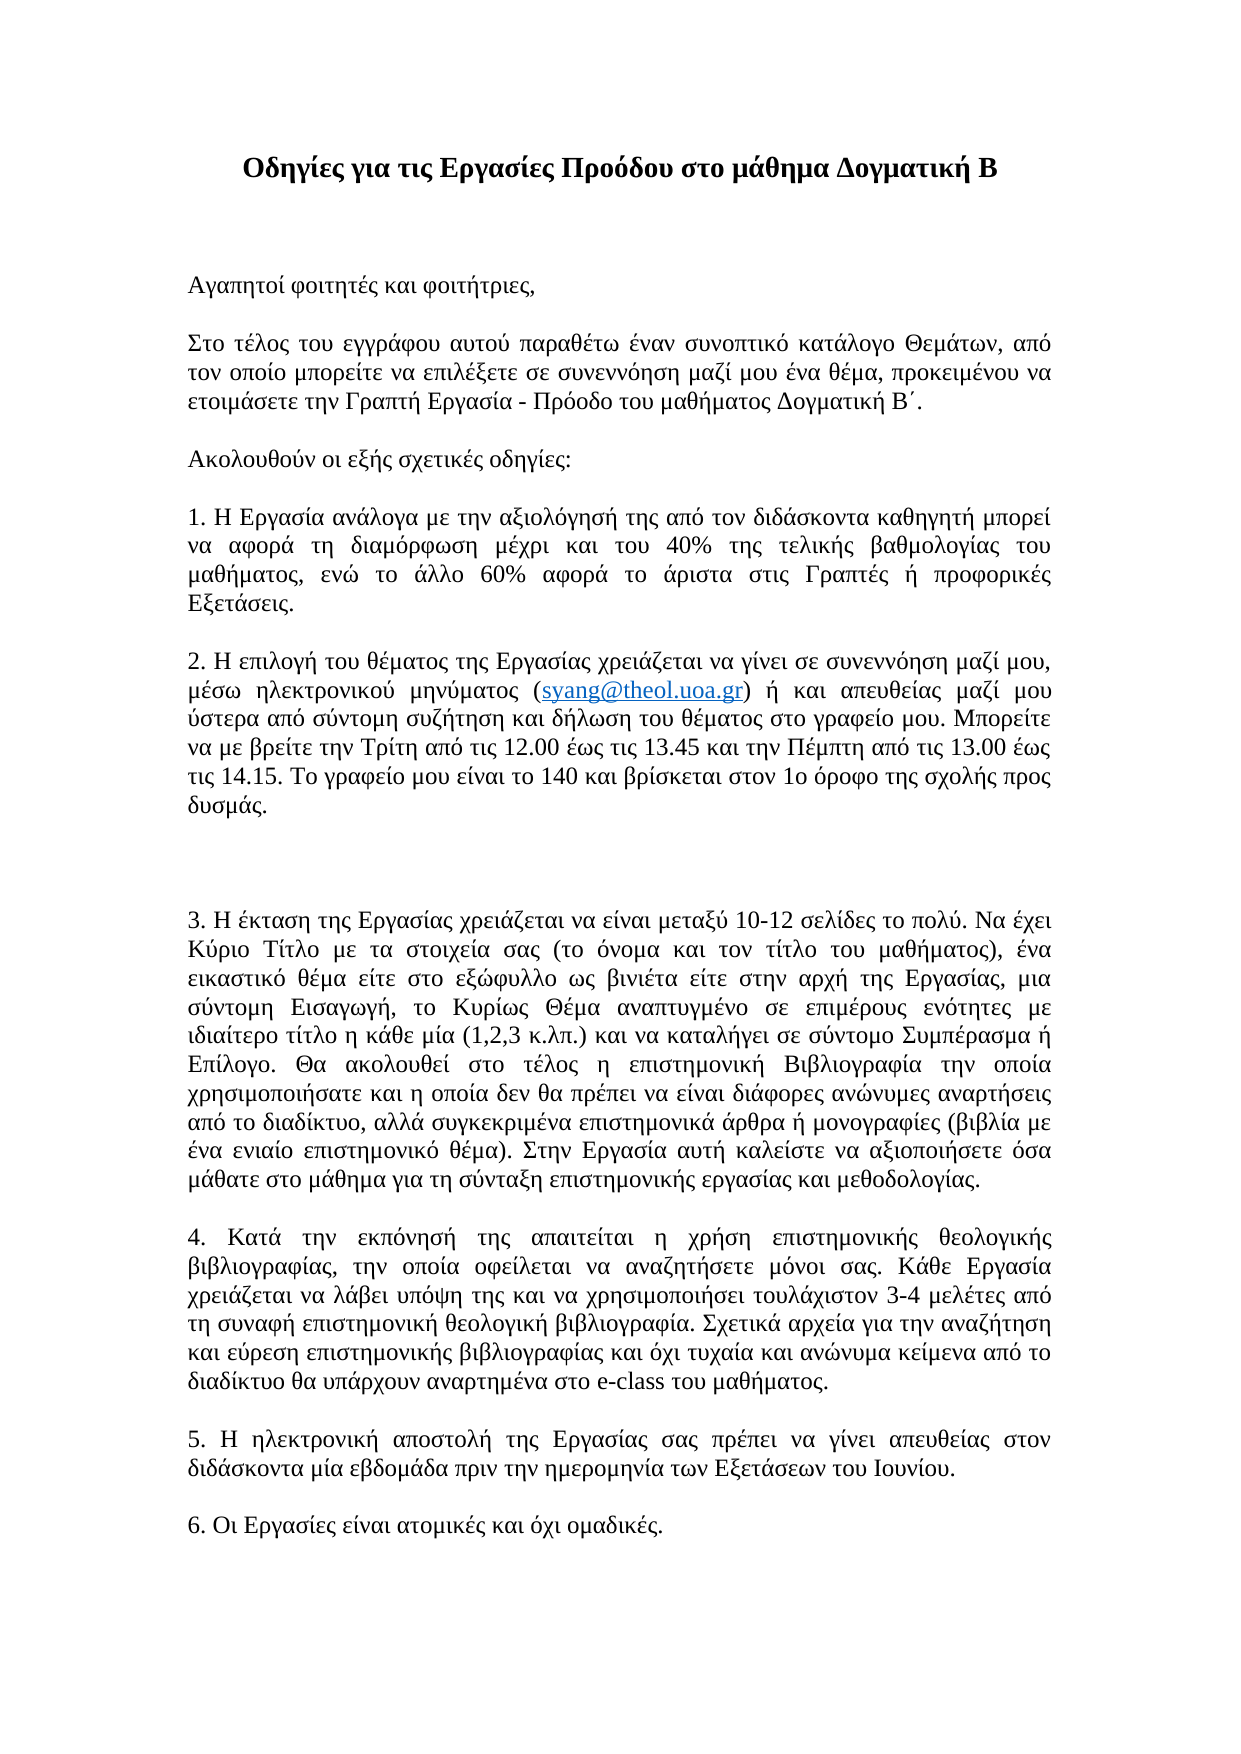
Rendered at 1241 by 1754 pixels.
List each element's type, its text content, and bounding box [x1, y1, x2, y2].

text 6. Οι Εργασίες είναι ατομικές και όχι ομαδικές. [187, 1511, 1053, 1539]
text Στο τέλος του εγγράφου αυτού παραθέτω έναν συνοπτικό κατάλογο Θεμάτων, από τον οποίο μπορείτε να επιλέξετε σε συνεννόηση μαζί μου ένα θέμα, προκειμένου να ετοιμάσετε την Γραπτή Εργασία - Πρόοδο του μαθήματος Δογματική Β΄. [187, 328, 1053, 415]
text Αγαπητοί φοιτητές και φοιτήτριες, [187, 271, 1053, 299]
text 4. Κατά την εκπόνησή της απαιτείται η χρήση επιστημονικής θεολογικής βιβλιογραφίας, την οποία οφείλεται να αναζητήσετε μόνοι σας. Κάθε Εργασία χρειάζεται να λάβει υπόψη της και να χρησιμοποιήσει τουλάχιστον 3-4 μελέτες από τη συναφή επιστημονική θεολογική βιβλιογραφία. Σχετικά αρχεία για την αναζήτηση και εύρεση επιστημονικής βιβλιογραφίας και όχι τυχαία και ανώνυμα κείμενα από το διαδίκτυο θα υπάρχουν αναρτημένα στο e-class του μαθήματος. [187, 1222, 1053, 1395]
text 1. Η Εργασία ανάλογα με την αξιολόγησή της από τον διδάσκοντα καθηγητή μπορεί να αφορά τη διαμόρφωση μέχρι και του 40% της τελικής βαθμολογίας του μαθήματος, ενώ το άλλο 60% αφορά το άριστα στις Γραπτές ή προφορικές Εξετάσεις. [187, 502, 1053, 617]
text 3. Η έκταση της Εργασίας χρειάζεται να είναι μεταξύ 10-12 σελίδες το πολύ. Να έχει Κύριο Τίτλο με τα στοιχεία σας (το όνομα και τον τίτλο του μαθήματος), ένα εικαστικό θέμα είτε στο εξώφυλλο ως βινιέτα είτε στην αρχή της Εργασίας, μια σύντομη Εισαγωγή, το Κυρίως Θέμα αναπτυγμένο σε επιμέρους ενότητες με ιδιαίτερο τίτλο η κάθε μία (1,2,3 κ.λπ.) και να καταλήγει σε σύντομο Συμπέρασμα ή Επίλογο. Θα ακολουθεί στο τέλος η επιστημονική Βιβλιογραφία την οποία χρησιμοποιήσατε και η οποία δεν θα πρέπει να είναι διάφορες ανώνυμες αναρτήσεις από το διαδίκτυο, αλλά συγκεκριμένα επιστημονικά άρθρα ή μονογραφίες (βιβλία με ένα ενιαίο επιστημονικό θέμα). Στην Εργασία αυτή καλείστε να αξιοποιήσετε όσα μάθατε στο μάθημα για τη σύνταξη επιστημονικής εργασίας και μεθοδολογίας. [187, 906, 1053, 1193]
text 5. Η ηλεκτρονική αποστολή της Εργασίας σας πρέπει να γίνει απευθείας στον διδάσκοντα μία εβδομάδα πριν την ημερομηνία των Εξετάσεων του Ιουνίου. [187, 1424, 1053, 1481]
text Ακολουθούν οι εξής σχετικές οδηγίες: [187, 444, 1053, 473]
text 2. Η επιλογή του θέματος της Εργασίας χρειάζεται να γίνει σε συνεννόηση μαζί μου, μέσω ηλεκτρονικού μηνύματος (syang@theol.uoa.gr) ή και απευθείας μαζί μου ύστερα από σύντομη συζήτηση και δήλωση του θέματος στο γραφείο μου. Μπορείτε να με βρείτε την Τρίτη από τις 12.00 έως τις 13.45 και την Πέμπτη από τις 13.00 έως τις 14.15. Το γραφείο μου είναι το 140 και βρίσκεται στον 1ο όροφο της σχολής προς δυσμάς. [187, 646, 1053, 818]
text Οδηγίες για τις Εργασίες Προόδου στο μάθημα Δογματική Β [187, 150, 1053, 183]
